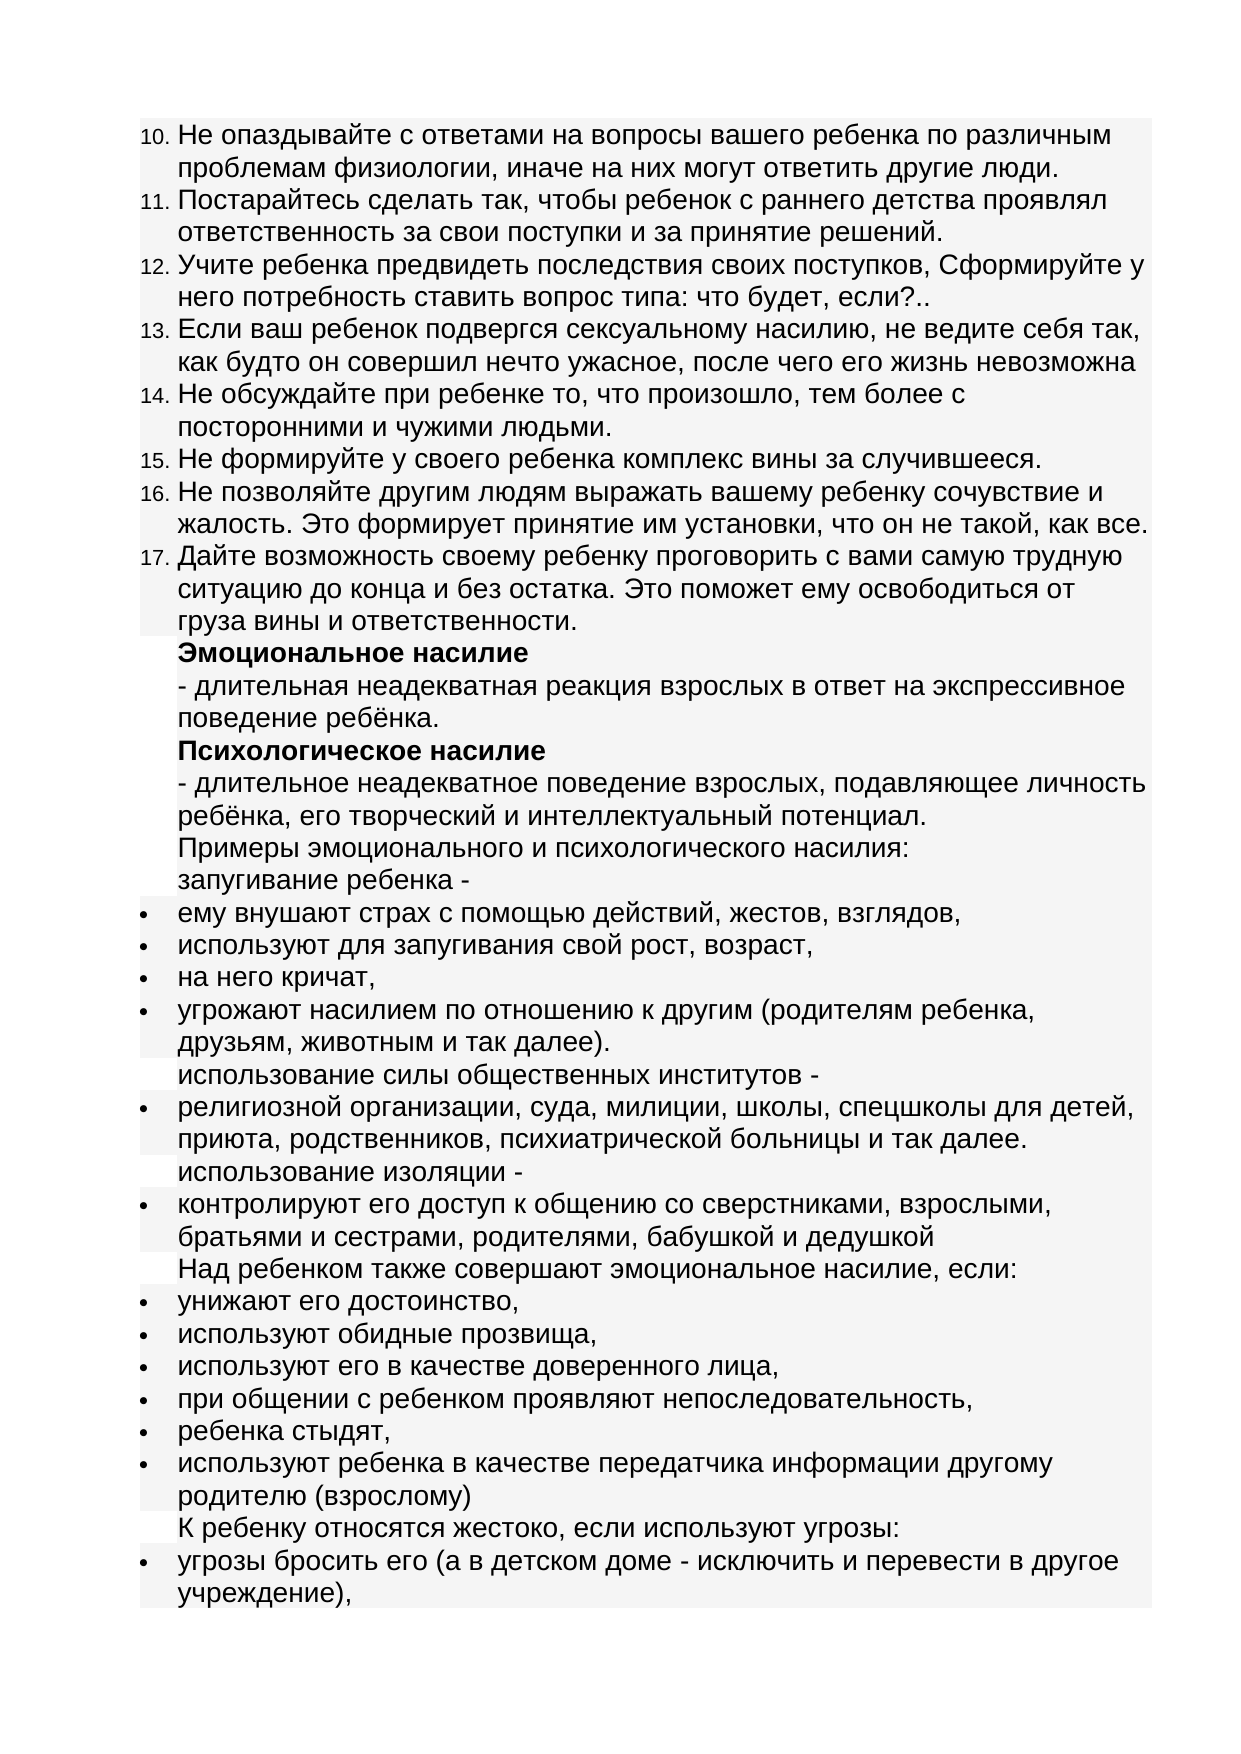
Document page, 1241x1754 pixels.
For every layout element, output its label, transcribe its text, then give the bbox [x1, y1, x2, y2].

text использование изоляции - [177, 1155, 1152, 1187]
list при общении с ребенком проявляют непоследовательность, [140, 1382, 1152, 1414]
text Примеры эмоционального и психологического насилия: [177, 831, 1152, 863]
list Не позволяйте другим людям выражать вашему ребенку сочувствие и жалость. Это формирует принятие им установки, что он не такой, как все. [140, 474, 1152, 539]
list используют ребенка в качестве передатчика информации другому родителю (взрослому) [140, 1446, 1152, 1511]
list Не формируйте у своего ребенка комплекс вины за случившееся. [140, 442, 1152, 474]
list контролируют его доступ к общению со сверстниками, взрослыми, братьями и сестрами, родителями, бабушкой и дедушкой [140, 1187, 1152, 1252]
list на него кричат, [140, 960, 1152, 993]
list Постарайтесь сделать так, чтобы ребенок с раннего детства проявлял ответственность за свои поступки и за принятие решений. [140, 183, 1152, 248]
list используют его в качестве доверенного лица, [140, 1349, 1152, 1382]
list Если ваш ребенок подвергся сексуальному насилию, не ведите себя так, как будто он совершил нечто ужасное, после чего его жизнь невозможна [140, 312, 1152, 377]
text использование силы общественных институтов - [177, 1058, 1152, 1090]
list религиозной организации, суда, милиции, школы, спецшколы для детей, приюта, родственников, психиатрической больницы и так далее. [140, 1090, 1152, 1155]
list Дайте возможность своему ребенку проговорить с вами самую трудную ситуацию до конца и без остатка. Это поможет ему освободиться от груза вины и ответственности. [140, 539, 1152, 636]
list Не обсуждайте при ребенке то, что произошло, тем более с посторонними и чужими людьми. [140, 377, 1152, 442]
text Эмоциональное насилие [177, 636, 1152, 669]
list Не опаздывайте с ответами на вопросы вашего ребенка по различным проблемам физиологии, иначе на них могут ответить другие люди. [140, 118, 1152, 183]
list ребенка стыдят, [140, 1414, 1152, 1446]
text К ребенку относятся жестоко, если используют угрозы: [177, 1511, 1152, 1543]
text - длительное неадекватное поведение взрослых, подавляющее личность ребёнка, его творческий и интеллектуальный потенциал. [177, 766, 1152, 831]
text Психологическое насилие [177, 734, 1152, 766]
list угрожают насилием по отношению к другим (родителям ребенка, друзьям, животным и так далее). [140, 993, 1152, 1058]
list ему внушают страх с помощью действий, жестов, взглядов, [140, 896, 1152, 928]
list угрозы бросить его (а в детском доме - исключить и перевести в другое учреждение), [140, 1543, 1152, 1608]
text - длительная неадекватная реакция взрослых в ответ на экспрессивное поведение ребёнка. [177, 669, 1152, 734]
list унижают его достоинство, [140, 1284, 1152, 1317]
list используют обидные прозвища, [140, 1317, 1152, 1349]
text запугивание ребенка - [177, 863, 1152, 896]
list Учите ребенка предвидеть последствия своих поступков, Сформируйте у него потребность ставить вопрос типа: что будет, если?.. [140, 248, 1152, 312]
text Над ребенком также совершают эмоциональное насилие, если: [177, 1252, 1152, 1284]
list используют для запугивания свой рост, возраст, [140, 928, 1152, 960]
